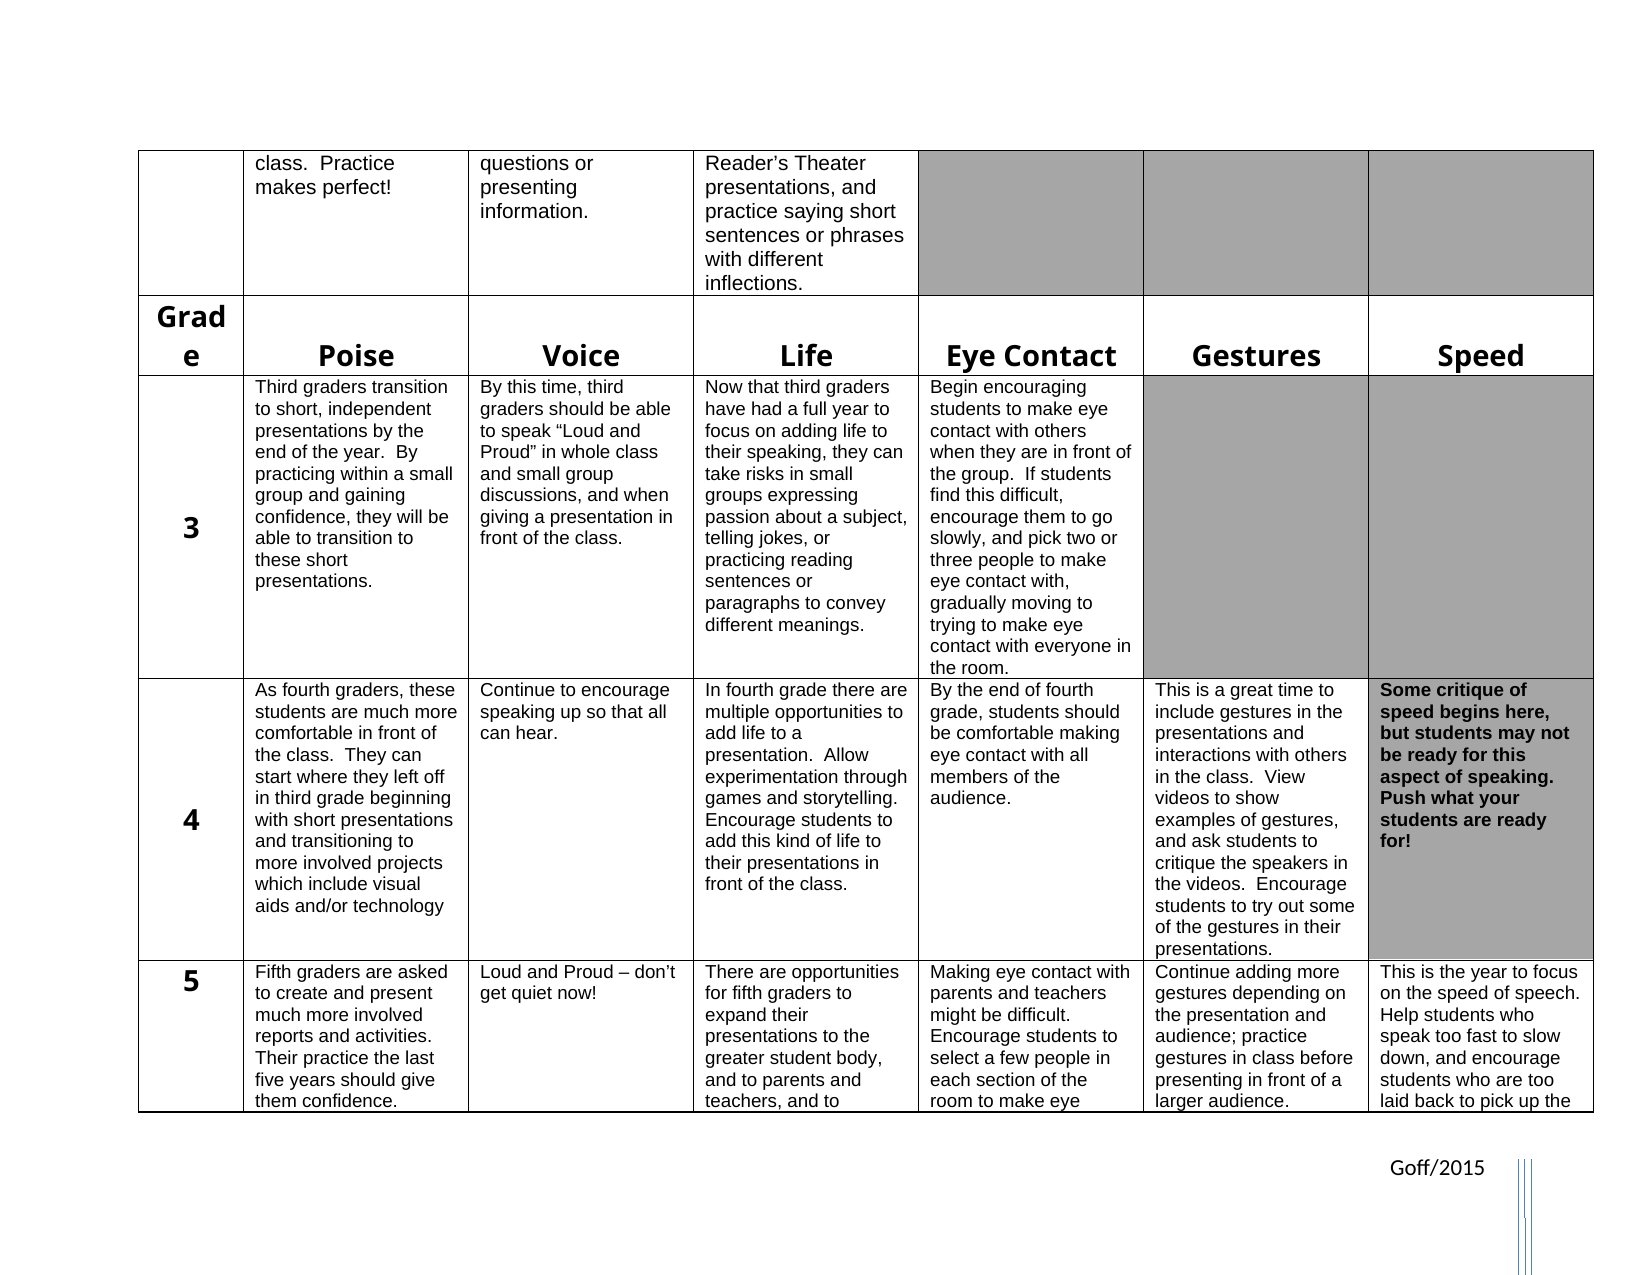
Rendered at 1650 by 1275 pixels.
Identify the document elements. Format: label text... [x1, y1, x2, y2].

table_cell [1144, 151, 1368, 295]
table_cell Some critique of speed begins here, but students may not be ready for this aspect of speaking. Push what your students are ready for! [1369, 679, 1593, 959]
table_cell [694, 151, 918, 295]
table_cell Speed [1369, 296, 1593, 375]
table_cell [1369, 961, 1593, 1111]
table_cell Third graders transition to short, independent presentations by the end of the year. By practicing within a small group and gaining confidence, they will be able to transition to these short presentations. [244, 376, 468, 678]
table_cell [919, 151, 1143, 295]
table_cell Now that third graders have had a full year to focus on adding life to their speaking, they can take risks in small groups expressing passion about a subject, telling jokes, or practicing reading sentences or paragraphs to convey different meanings. [694, 376, 918, 678]
table_cell By the end of fourth grade, students should be comfortable making eye contact with all members of the audience. [919, 679, 1143, 959]
table_cell Begin encouraging students to make eye contact with others when they are in front of the group. If students find this difficult, encourage them to go slowly, and pick two or three people to make eye contact with, gradually moving to trying to make eye contact with everyone in the room. [919, 376, 1143, 678]
table_cell Life [694, 296, 918, 375]
table_cell [1144, 376, 1368, 678]
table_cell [244, 961, 468, 1111]
table_cell Gestures [1144, 296, 1368, 375]
table_cell Grade [139, 296, 243, 375]
table_cell Voice [469, 296, 693, 375]
table_cell In fourth grade there are multiple opportunities to add life to a presentation. Allow experimentation through games and storytelling. Encourage students to add this kind of life to their presentations in front of the class. [694, 679, 918, 959]
table_cell Poise [244, 296, 468, 375]
table_cell 3 [139, 376, 243, 678]
table_cell Continue to encourage speaking up so that all can hear. [469, 679, 693, 959]
table_cell 2 [139, 151, 243, 295]
table_cell This is a great time to include gestures in the presentations and interactions with others in the class. View videos to show examples of gestures, and ask students to critique the speakers in the videos. Encourage students to try out some of the gestures in their presentations. [1144, 679, 1368, 959]
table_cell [244, 151, 468, 295]
table_cell As fourth graders, these students are much more comfortable in front of the class. They can start where they left off in third grade beginning with short presentations and transitioning to more involved projects which include visual aids and/or technology [244, 679, 468, 959]
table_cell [919, 961, 1143, 1111]
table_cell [469, 151, 693, 295]
table_cell 5 [139, 961, 243, 1111]
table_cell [1144, 961, 1368, 1111]
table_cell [469, 961, 693, 1111]
table_cell 4 [139, 679, 243, 959]
table_cell [1369, 151, 1593, 295]
table_cell By this time, third graders should be able to speak “Loud and Proud” in whole class and small group discussions, and when giving a presentation in front of the class. [469, 376, 693, 678]
table_cell Eye Contact [919, 296, 1143, 375]
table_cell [694, 961, 918, 1111]
table_cell [1369, 376, 1593, 678]
